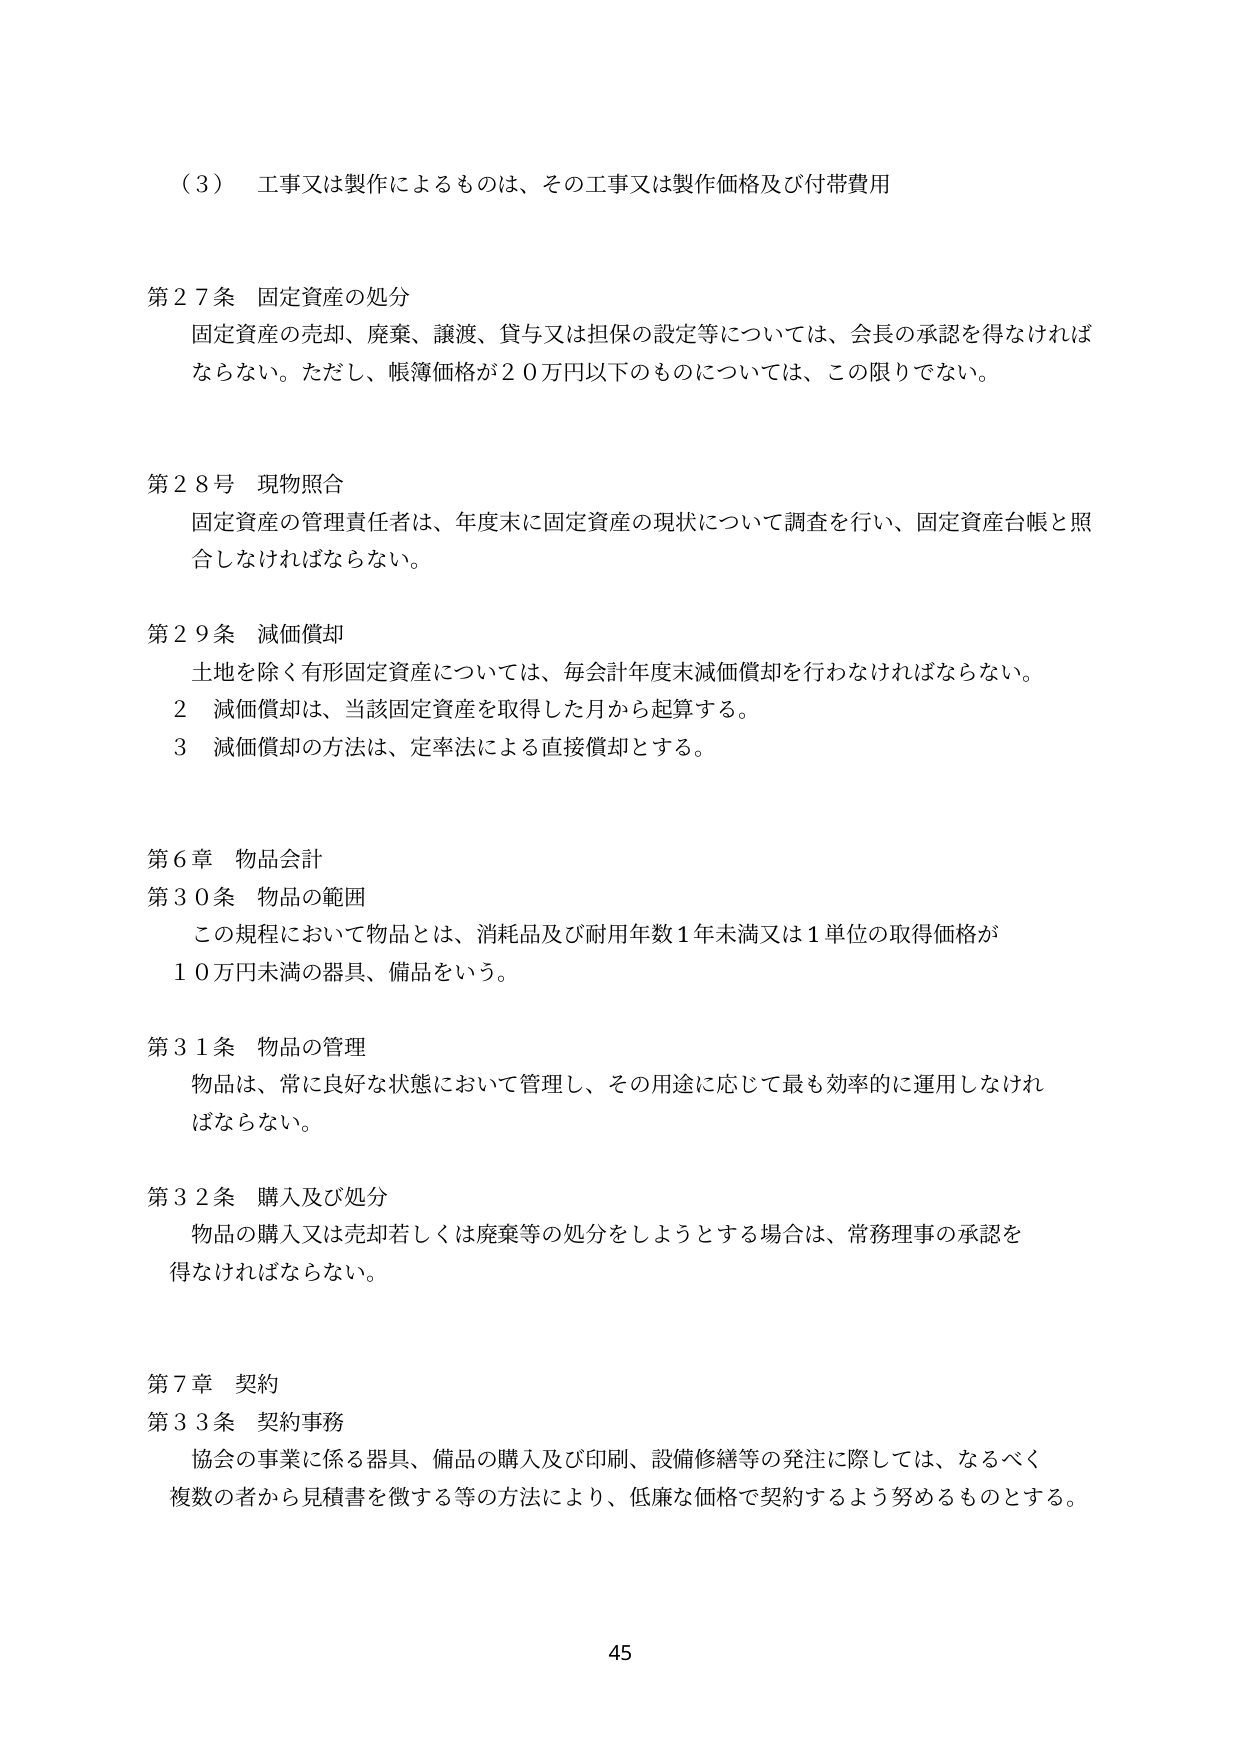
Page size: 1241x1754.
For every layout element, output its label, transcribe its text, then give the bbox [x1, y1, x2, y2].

text 第３１条 物品の管理 [148, 1027, 1092, 1064]
text 第３３条 契約事務 [148, 1402, 1092, 1439]
text ２ 減価償却は、当該固定資産を取得した月から起算する。 [148, 689, 1092, 727]
text 第３２条 購入及び処分 [148, 1177, 1092, 1214]
text 土地を除く有形固定資産については、毎会計年度末減価償却を行わなければならない。 [191, 652, 1092, 689]
text 協会の事業に係る器具、備品の購入及び印刷、設備修繕等の発注に際しては、なるべく [191, 1439, 1092, 1477]
text 物品の購入又は売却若しくは廃棄等の処分をしようとする場合は、常務理事の承認を [191, 1214, 1092, 1252]
text 複数の者から見積書を徴する等の方法により、低廉な価格で契約するよう努めるものとする。 [169, 1477, 1092, 1514]
text 第２８号 現物照合 固定資産の管理責任者は、年度末に固定資産の現状について調査を行い、固定資産台帳と照合しなければならない。 [148, 464, 1092, 577]
text 第６章 物品会計 [148, 839, 1092, 877]
text ３ 減価償却の方法は、定率法による直接償却とする。 [148, 727, 1092, 764]
text 第３０条 物品の範囲 この規程において物品とは、消耗品及び耐用年数1年未満又は1単位の取得価格が [148, 877, 1092, 952]
text ばならない。 [191, 1102, 1092, 1139]
text １０万円未満の器具、備品をいう。 [148, 952, 1092, 989]
text （３） 工事又は製作によるものは、その工事又は製作価格及び付帯費用 [148, 164, 1092, 202]
text 物品は、常に良好な状態において管理し、その用途に応じて最も効率的に運用しなけれ [191, 1064, 1092, 1102]
text 第２９条 減価償却 [148, 614, 1092, 652]
text 得なければならない。 [148, 1252, 1092, 1289]
text 第７章 契約 [148, 1364, 1092, 1402]
text 第２７条 固定資産の処分 固定資産の売却、廃棄、譲渡、貸与又は担保の設定等については、会長の承認を得なければならない。ただし、帳簿価格が２０万円以下のものについては、この限りでない。 [148, 277, 1092, 389]
